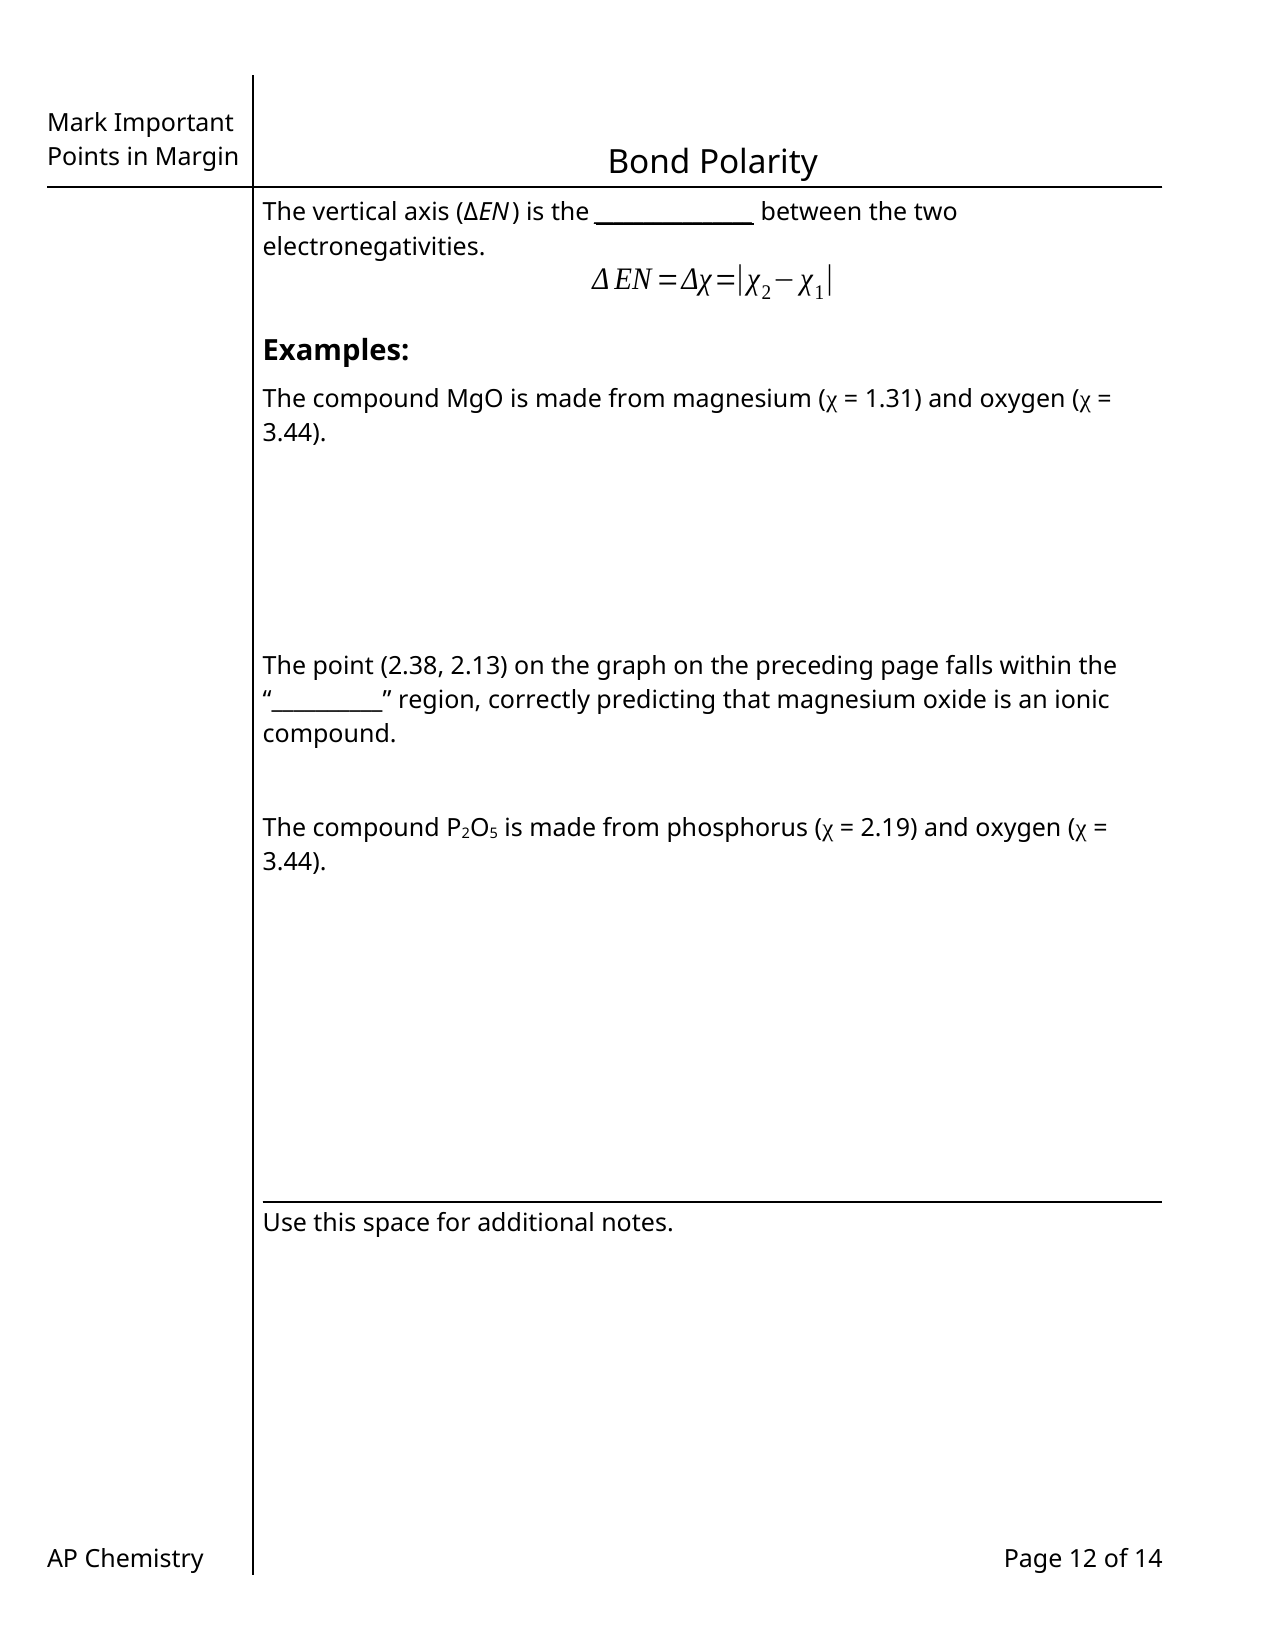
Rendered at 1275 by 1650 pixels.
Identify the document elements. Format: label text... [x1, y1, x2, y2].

text The compound MgO is made from magnesium (χ = 1.31) and oxygen (χ = 3.44). [262, 381, 1162, 449]
subtitle Examples: [262, 329, 1162, 368]
text The vertical axis (ΔEN) is the ________________ between the two electronegativities. [262, 194, 1162, 262]
text The point (2.38, 2.13) on the graph on the preceding page falls within the “__________” region, correctly predicting that magnesium oxide is an ionic compound. [262, 648, 1162, 750]
text The compound P2O5 is made from phosphorus (χ = 2.19) and oxygen (χ = 3.44). [262, 809, 1162, 877]
